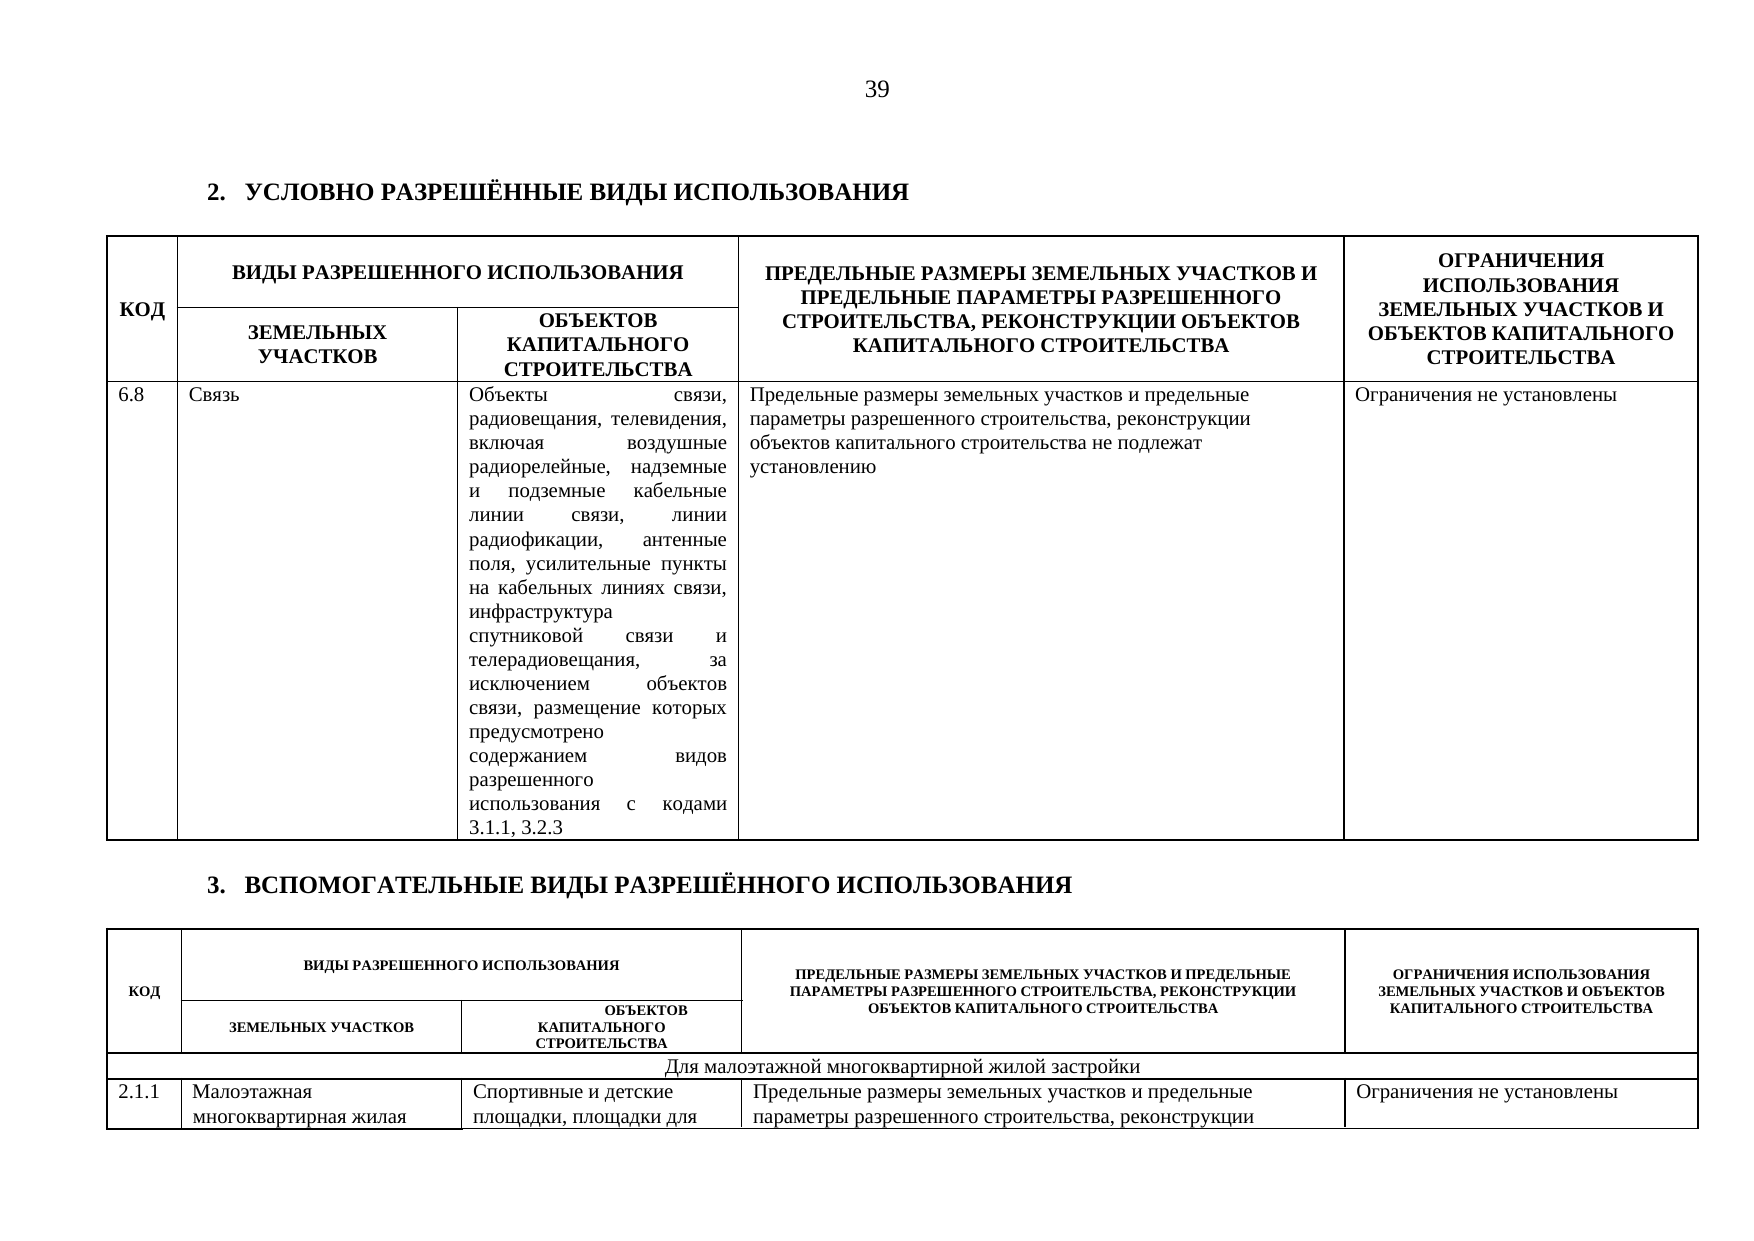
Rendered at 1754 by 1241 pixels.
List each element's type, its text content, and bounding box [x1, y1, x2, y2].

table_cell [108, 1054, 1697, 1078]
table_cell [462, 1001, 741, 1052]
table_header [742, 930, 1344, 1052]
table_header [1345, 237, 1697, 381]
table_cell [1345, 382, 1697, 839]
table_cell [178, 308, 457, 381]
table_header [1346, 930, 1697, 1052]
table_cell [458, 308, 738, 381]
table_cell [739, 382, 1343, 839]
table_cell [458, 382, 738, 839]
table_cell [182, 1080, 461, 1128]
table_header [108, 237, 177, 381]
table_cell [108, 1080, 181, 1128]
text 2. УСЛОВНО РАЗРЕШЁННЫЕ ВИДЫ ИСПОЛЬЗОВАНИЯ [118, 177, 1636, 206]
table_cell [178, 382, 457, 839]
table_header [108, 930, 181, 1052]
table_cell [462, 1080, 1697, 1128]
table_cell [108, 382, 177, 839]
text 3. ВСПОМОГАТЕЛЬНЫЕ ВИДЫ РАЗРЕШЁННОГО ИСПОЛЬЗОВАНИЯ [118, 870, 1636, 899]
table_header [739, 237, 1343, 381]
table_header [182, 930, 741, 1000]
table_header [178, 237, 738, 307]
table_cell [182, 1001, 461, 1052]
